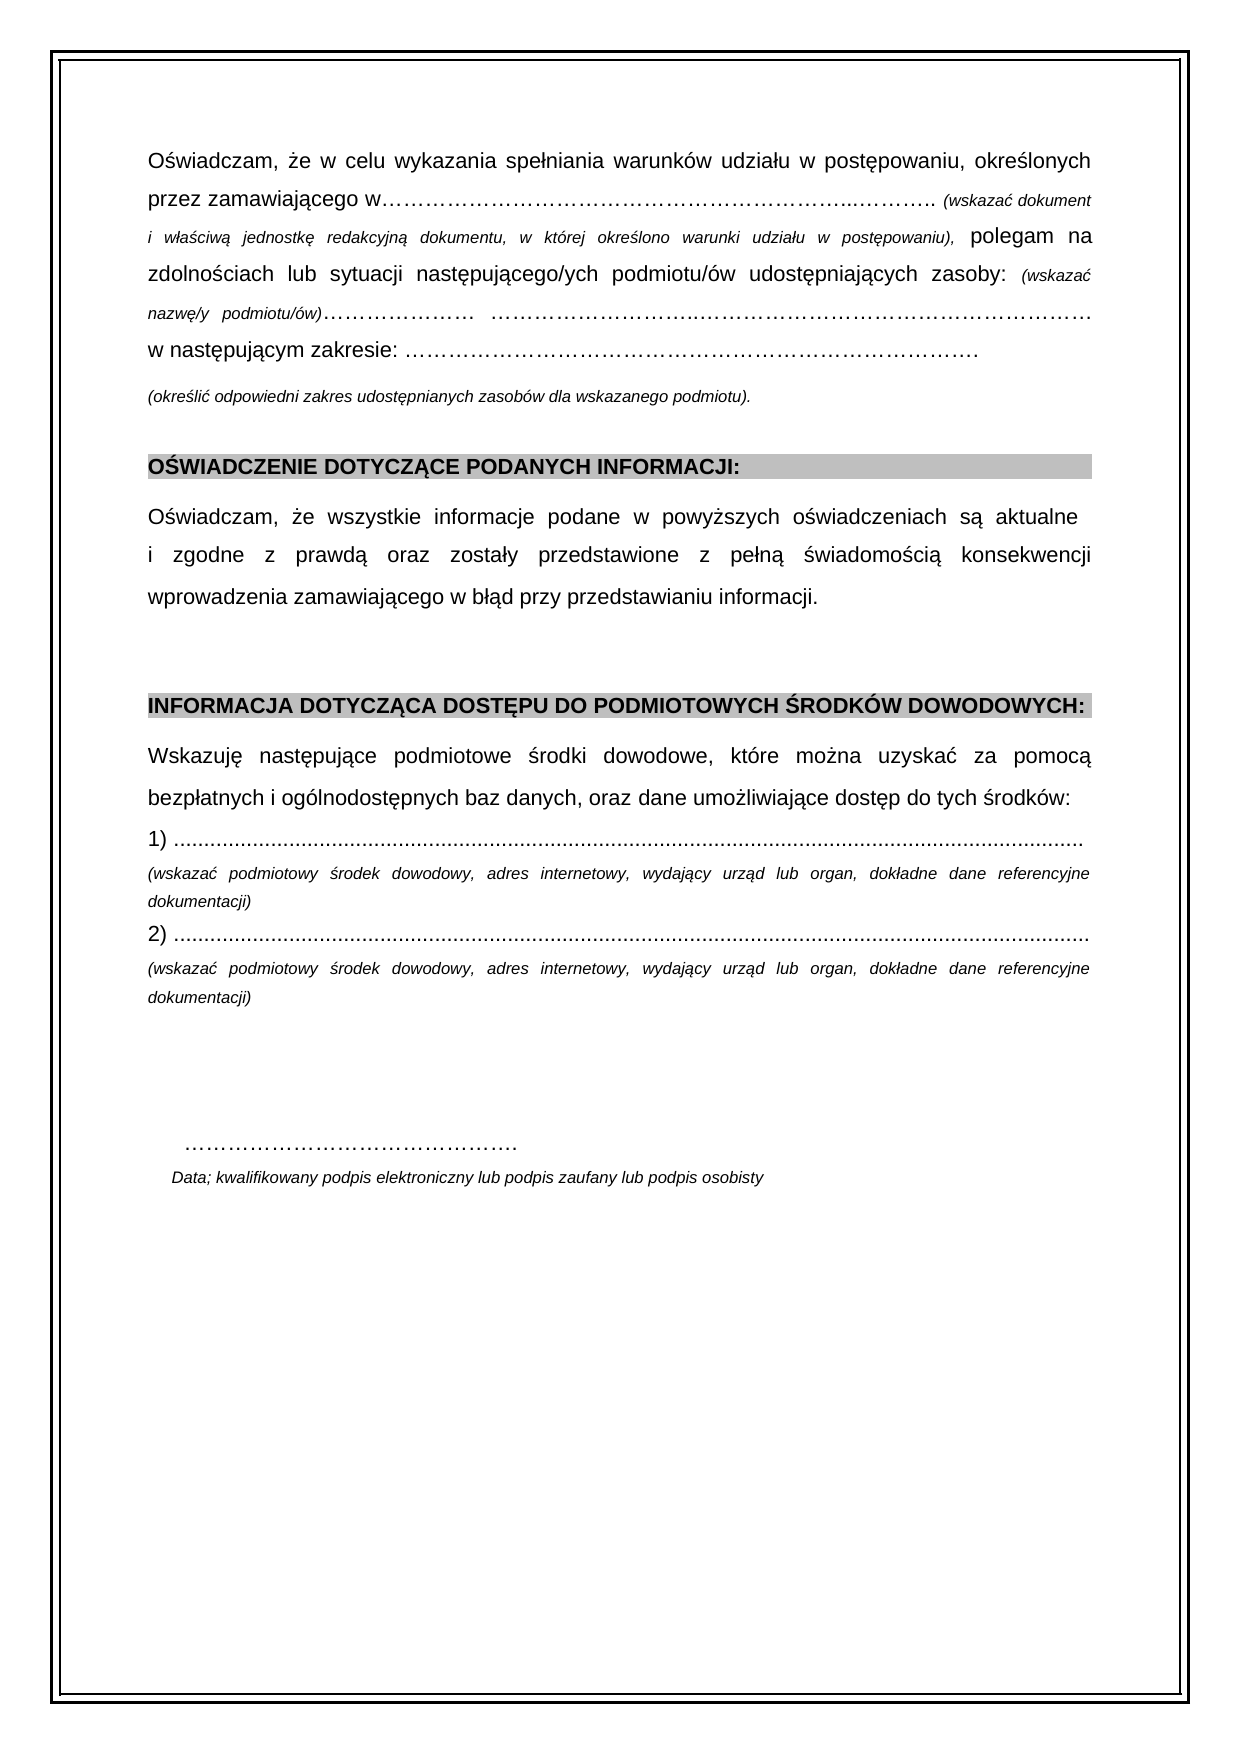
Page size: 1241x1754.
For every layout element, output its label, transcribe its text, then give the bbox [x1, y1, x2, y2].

text 1) ...................................................................................................................................................... [148, 826, 1092, 851]
text Oświadczam, że w celu wykazania spełniania warunków udziału w postępowaniu, określonych przez zamawiającego w………………………………………………………...……….. (wskazać dokument i właściwą jednostkę redakcyjną dokumentu, w której określono warunki udziału w postępowaniu), polegam na zdolnościach lub sytuacji następującego/ych podmiotu/ów udostępniających zasoby: (wskazać nazwę/y podmiotu/ów)………………… ………………………..……………………………………………… w następującym zakresie: ……………………………………………………………………. [148, 148, 1092, 362]
text INFORMACJA DOTYCZĄCA DOSTĘPU DO PODMIOTOWYCH ŚRODKÓW DOWODOWYCH: [148, 693, 1092, 718]
text OŚWIADCZENIE DOTYCZĄCE PODANYCH INFORMACJI: [148, 454, 1092, 479]
text ………………………………………. [148, 1130, 1092, 1155]
text Wskazuję następujące podmiotowe środki dowodowe, które można uzyskać za pomocą bezpłatnych i ogólnodostępnych baz danych, oraz dane umożliwiające dostęp do tych środków: [148, 743, 1092, 811]
text (wskazać podmiotowy środek dowodowy, adres internetowy, wydający urząd lub organ, dokładne dane referencyjne dokumentacji) [148, 959, 1092, 1007]
text (wskazać podmiotowy środek dowodowy, adres internetowy, wydający urząd lub organ, dokładne dane referencyjne dokumentacji) [148, 863, 1092, 911]
text Data; kwalifikowany podpis elektroniczny lub podpis zaufany lub podpis osobisty [148, 1167, 1092, 1187]
text Oświadczam, że wszystkie informacje podane w powyższych oświadczeniach są aktualne i zgodne z prawdą oraz zostały przedstawione z pełną świadomością konsekwencji wprowadzenia zamawiającego w błąd przy przedstawianiu informacji. [148, 504, 1092, 610]
text (określić odpowiedni zakres udostępnianych zasobów dla wskazanego podmiotu). [148, 387, 1092, 406]
text 2) ....................................................................................................................................................... [148, 921, 1092, 946]
